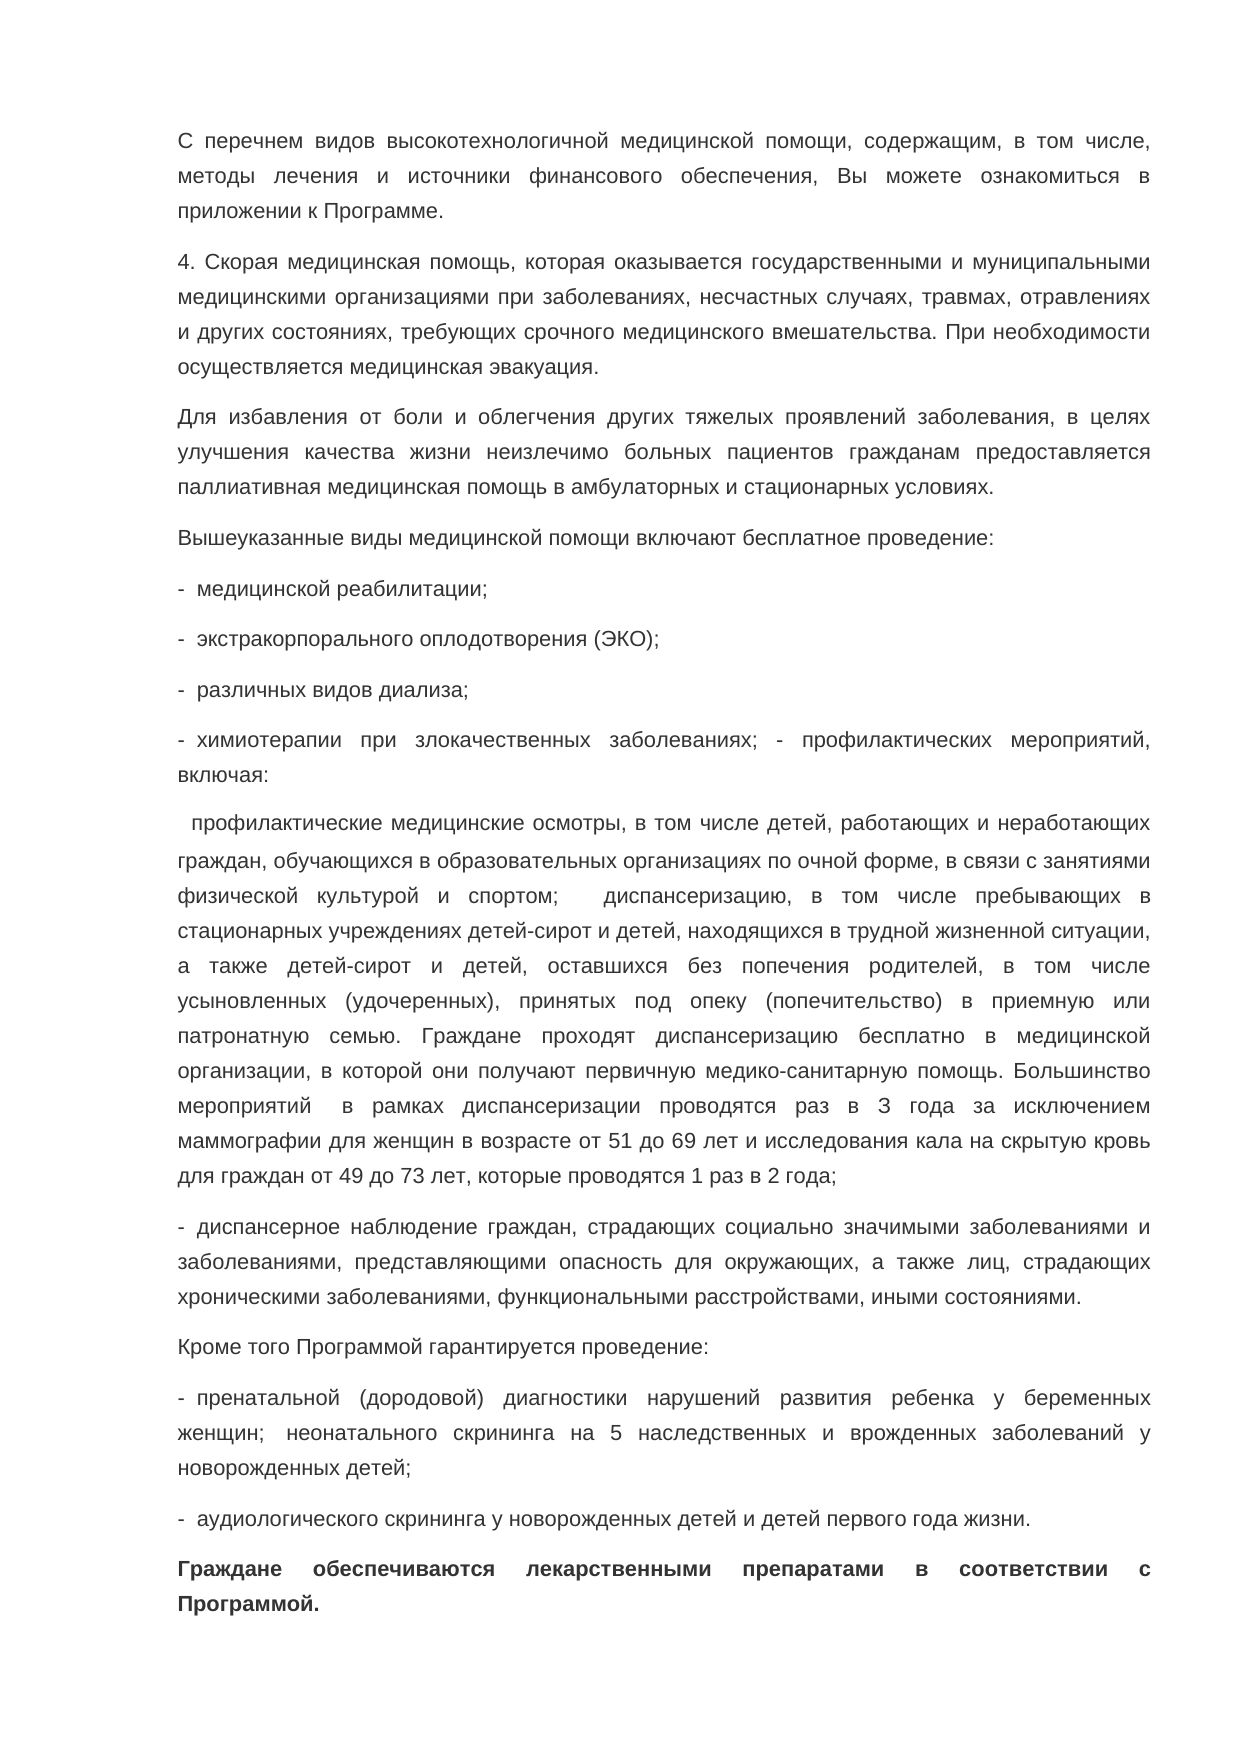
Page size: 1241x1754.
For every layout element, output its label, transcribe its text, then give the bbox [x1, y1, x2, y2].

text - различных видов диализа; [177, 667, 1152, 702]
text Граждане обеспечиваются лекарственными препаратами в соответствии с Программой. [177, 1546, 1152, 1616]
text профилактические медицинские осмотры, в том числе детей, работающих и неработающих граждан, обучающихся в образовательных организациях по очной форме, в связи с занятиями физической культурой и спортом; диспансеризацию, в том числе пребывающих в стационарных учреждениях детей-сирот и детей, находящихся в трудной жизненной ситуации, а также детей-сирот и детей, оставшихся без попечения родителей, в том числе усыновленных (удочеренных), принятых под опеку (попечительство) в приемную или патронатную семью. Граждане проходят диспансеризацию бесплатно в медицинской организации, в которой они получают первичную медико-санитарную помощь. Большинство мероприятий в рамках диспансеризации проводятся раз в З года за исключением маммографии для женщин в возрасте от 51 до 69 лет и исследования кала на скрытую кровь для граждан от 49 до 73 лет, которые проводятся 1 раз в 2 года; [177, 803, 1152, 1188]
text - пренатальной (дородовой) диагностики нарушений развития ребенка у беременных женщин; неонатального скрининга на 5 наследственных и врожденных заболеваний у новорожденных детей; [177, 1375, 1152, 1480]
text Для избавления от боли и облегчения других тяжелых проявлений заболевания, в целях улучшения качества жизни неизлечимо больных пациентов гражданам предоставляется паллиативная медицинская помощь в амбулаторных и стационарных условиях. [177, 394, 1152, 499]
text - диспансерное наблюдение граждан, страдающих социально значимыми заболеваниями и заболеваниями, представляющими опасность для окружающих, а также лиц, страдающих хроническими заболеваниями, функциональными расстройствами, иными состояниями. [177, 1204, 1152, 1309]
text Кроме того Программой гарантируется проведение: [177, 1324, 1152, 1359]
text - экстракорпорального оплодотворения (ЭКО); [177, 616, 1152, 651]
text - химиотерапии при злокачественных заболеваниях; - профилактических мероприятий, включая: [177, 717, 1152, 787]
text С перечнем видов высокотехнологичной медицинской помощи, содержащим, в том числе, методы лечения и источники финансового обеспечения, Вы можете ознакомиться в приложении к Программе. [177, 118, 1152, 223]
text Вышеуказанные виды медицинской помощи включают бесплатное проведение: [177, 515, 1152, 550]
text 4. Скорая медицинская помощь, которая оказывается государственными и муниципальными медицинскими организациями при заболеваниях, несчастных случаях, травмах, отравлениях и других состояниях, требующих срочного медицинского вмешательства. При необходимости осуществляется медицинская эвакуация. [177, 239, 1152, 379]
text - медицинской реабилитации; [177, 566, 1152, 601]
text - аудиологического скрининга у новорожденных детей и детей первого года жизни. [177, 1496, 1152, 1531]
